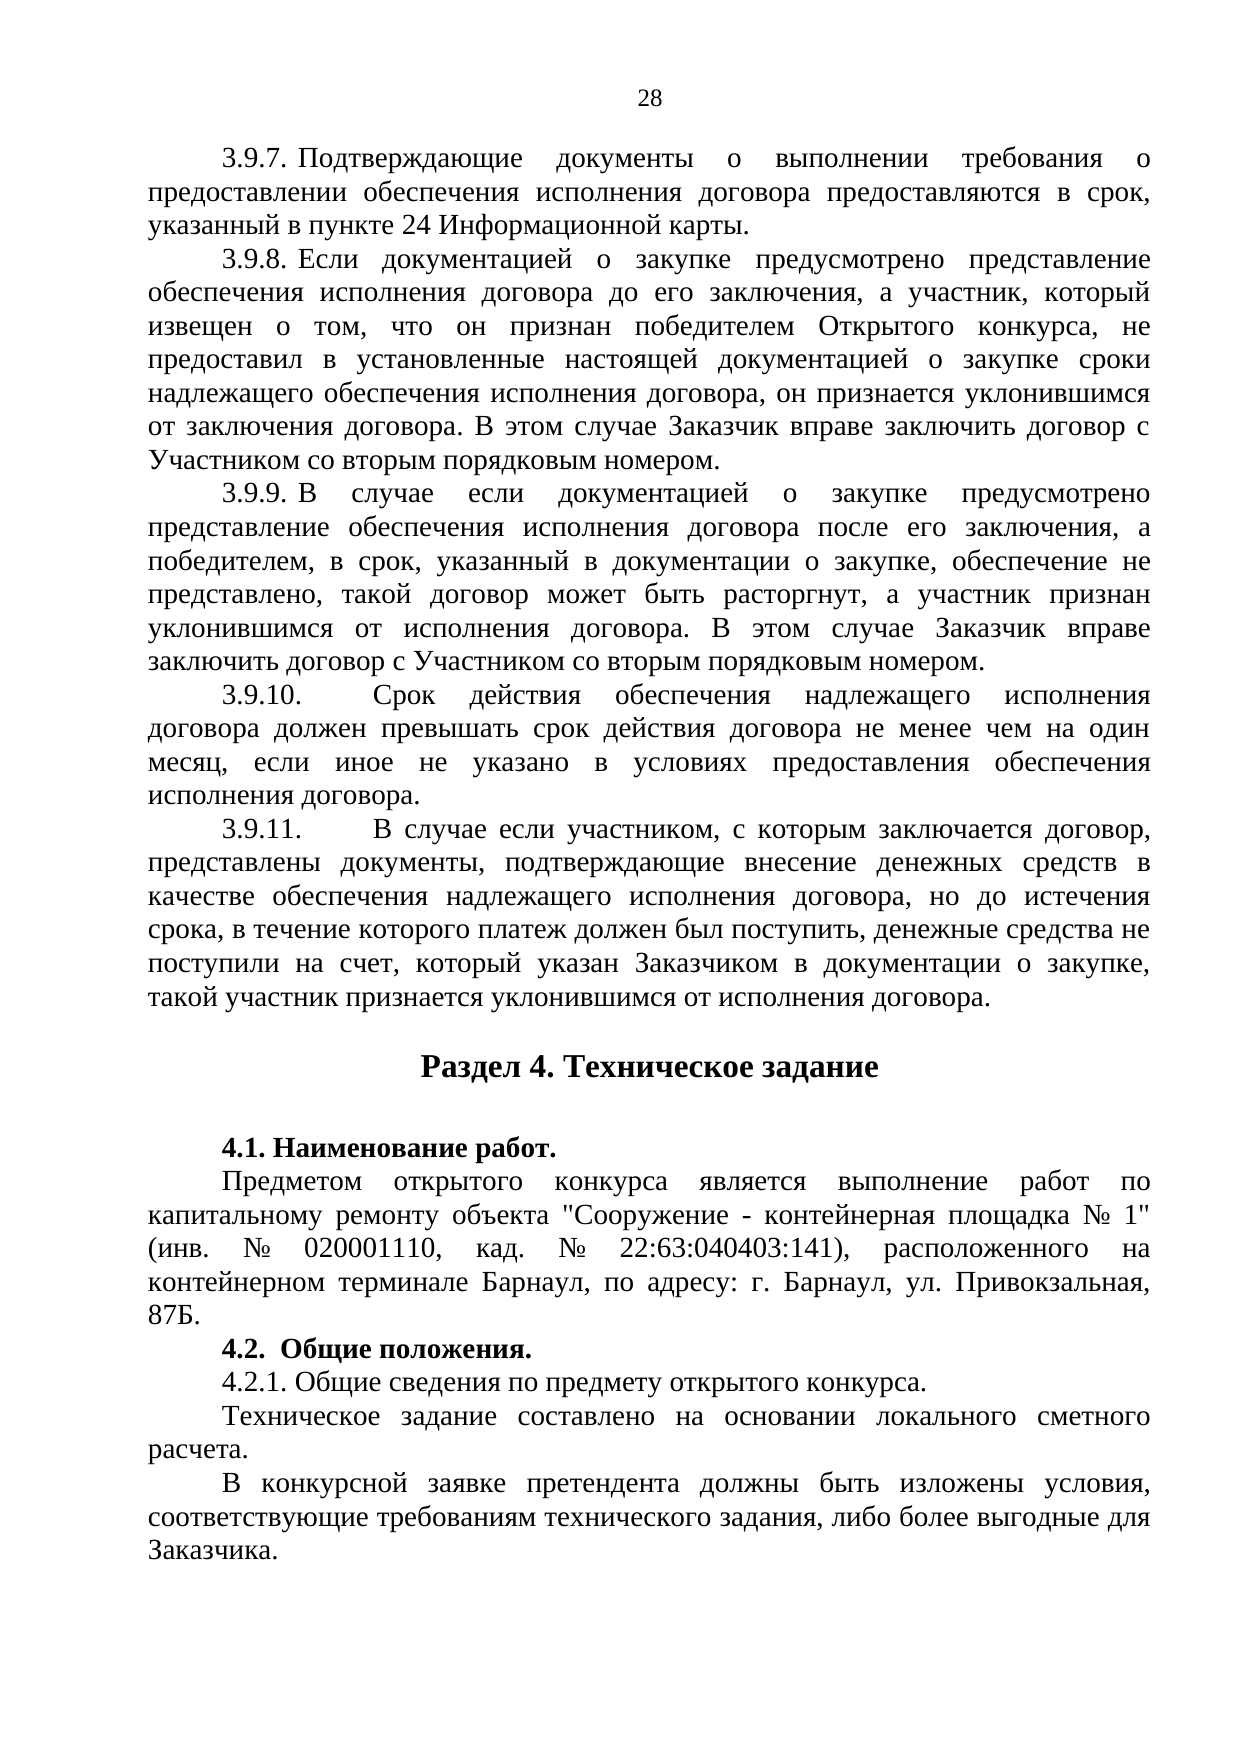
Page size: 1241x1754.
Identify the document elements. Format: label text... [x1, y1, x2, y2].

text 4.1. Наименование работ. [148, 1130, 1152, 1163]
list В случае если документацией о закупке предусмотрено представление обеспечения исполнения договора после его заключения, а победителем, в срок, указанный в документации о закупке, обеспечение не представлено, такой договор может быть расторгнут, а участник признан уклонившимся от исполнения договора. В этом случае Заказчик вправе заключить договор с Участником со вторым порядковым номером. [148, 476, 1152, 677]
list Если документацией о закупке предусмотрено представление обеспечения исполнения договора до его заключения, а участник, который извещен о том, что он признан победителем Открытого конкурса, не предоставил в установленные настоящей документацией о закупке сроки надлежащего обеспечения исполнения договора, он признается уклонившимся от заключения договора. В этом случае Заказчик вправе заключить договор с Участником со вторым порядковым номером. [148, 241, 1152, 476]
list В случае если участником, с которым заключается договор, представлены документы, подтверждающие внесение денежных средств в качестве обеспечения надлежащего исполнения договора, но до истечения срока, в течение которого платеж должен был поступить, денежные средства не поступили на счет, который указан Заказчиком в документации о закупке, такой участник признается уклонившимся от исполнения договора. [148, 811, 1152, 1012]
text Техническое задание составлено на основании локального сметного расчета. [148, 1398, 1152, 1465]
text 4.2. Общие положения. [148, 1331, 1152, 1364]
list Подтверждающие документы о выполнении требования о предоставлении обеспечения исполнения договора предоставляются в срок, указанный в пункте 24 Информационной карты. [148, 140, 1152, 241]
text В конкурсной заявке претендента должны быть изложены условия, соответствующие требованиям технического задания, либо более выгодные для Заказчика. [148, 1465, 1152, 1566]
text 4.2.1. Общие сведения по предмету открытого конкурса. [148, 1364, 1152, 1398]
list Срок действия обеспечения надлежащего исполнения договора должен превышать срок действия договора не менее чем на один месяц, если иное не указано в условиях предоставления обеспечения исполнения договора. [148, 677, 1152, 811]
text Раздел 4. Техническое задание [148, 1046, 1152, 1084]
text Предметом открытого конкурса является выполнение работ по капитальному ремонту объекта "Сооружение - контейнерная площадка № 1" (инв. № 020001110, кад. № 22:63:040403:141), расположенного на контейнерном терминале Барнаул, по адресу: г. Барнаул, ул. Привокзальная, 87Б. [148, 1163, 1152, 1331]
